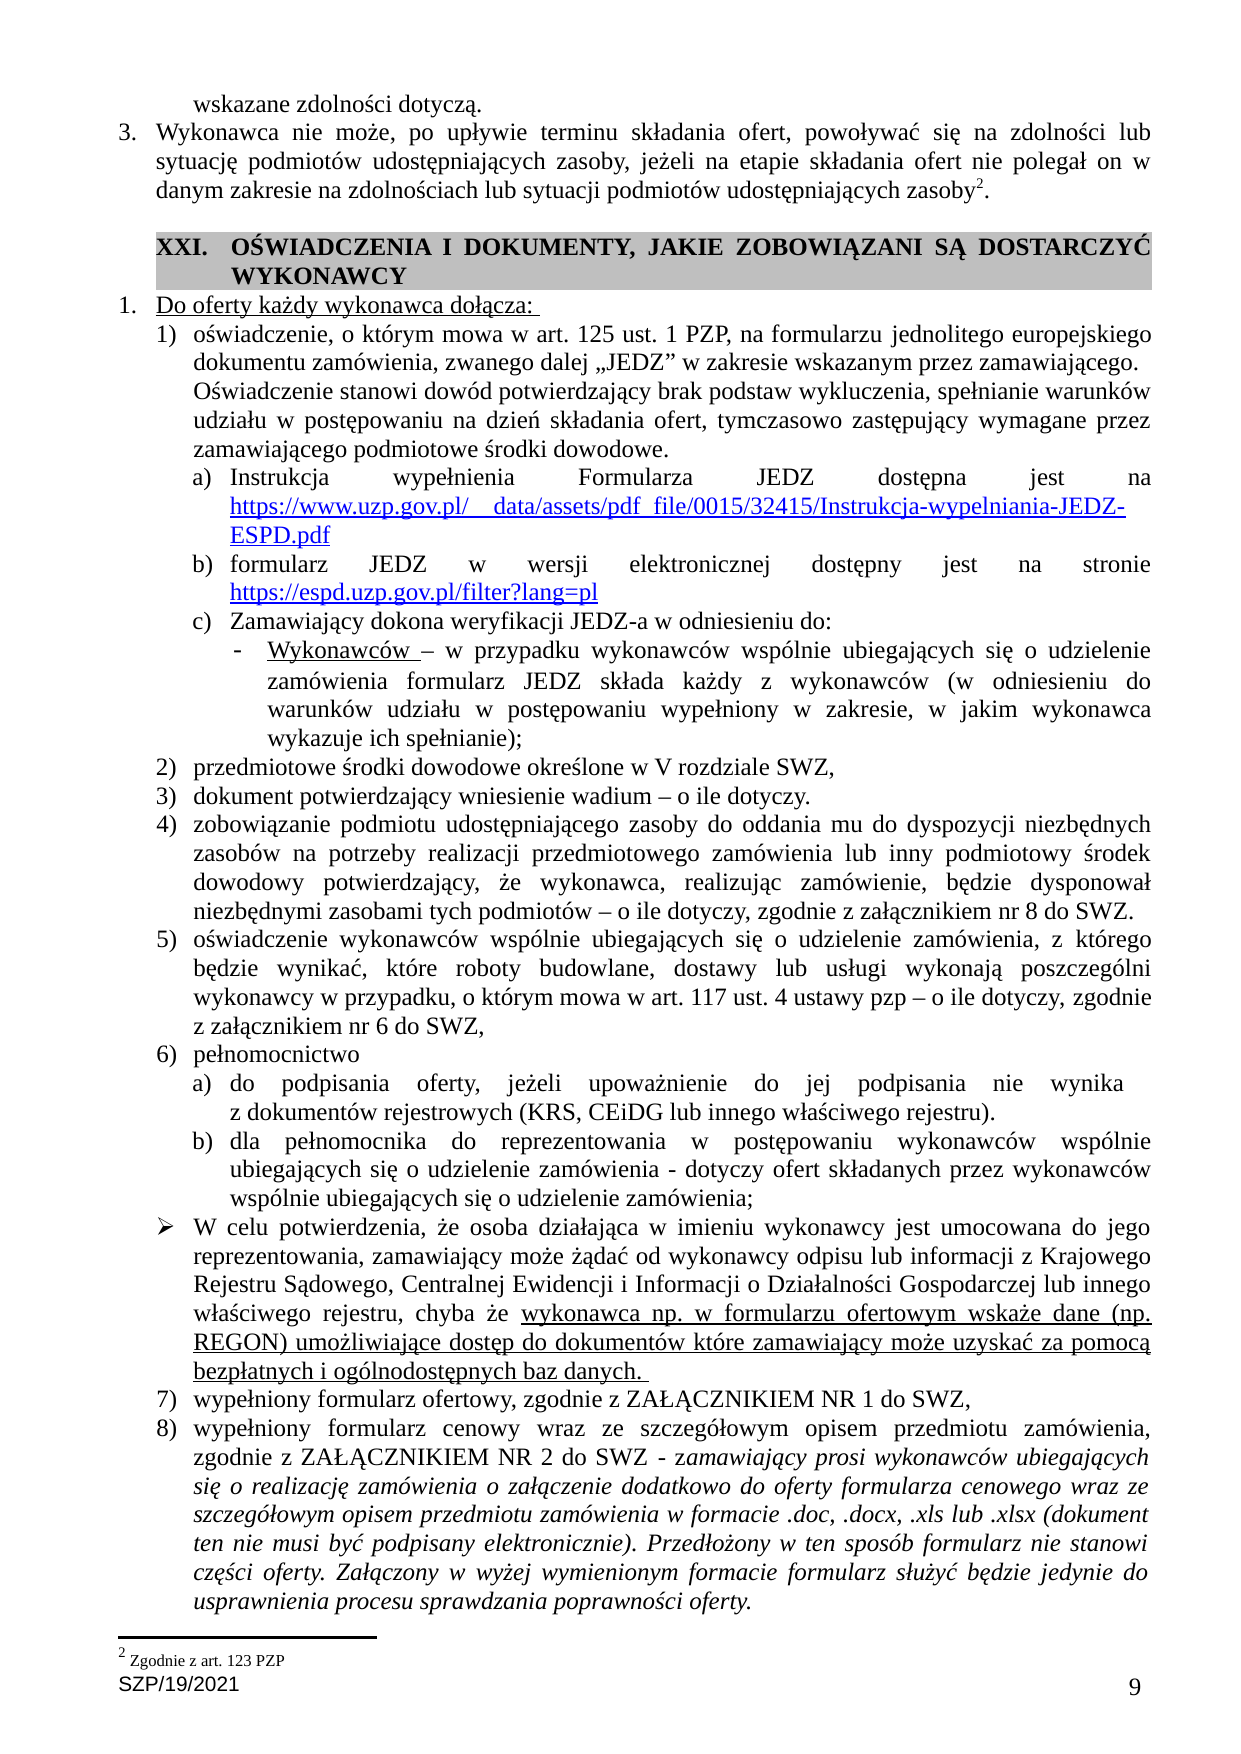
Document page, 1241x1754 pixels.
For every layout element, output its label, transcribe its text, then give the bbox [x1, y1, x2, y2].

list pełnomocnictwo [156, 1039, 1152, 1068]
list wypełniony formularz ofertowy, zgodnie z ZAŁĄCZNIKIEM NR 1 do SWZ, [156, 1384, 1152, 1413]
list Wykonawców – w przypadku wykonawców wspólnie ubiegających się o udzielenie zamówienia formularz JEDZ składa każdy z wykonawców (w odniesieniu do warunków udziału w postępowaniu wypełniony w zakresie, w jakim wykonawca wykazuje ich spełnianie); [230, 635, 1152, 752]
list Instrukcja wypełnienia Formularza JEDZ dostępna jest na https://www.uzp.gov.pl/__data/assets/pdf_file/0015/32415/Instrukcja-wypelniania-JEDZ-ESPD.pdf [192, 462, 1152, 549]
list przedmiotowe środki dowodowe określone w V rozdziale SWZ, [156, 752, 1152, 781]
list oświadczenie, o którym mowa w art. 125 ust. 1 PZP, na formularzu jednolitego europejskiego dokumentu zamówienia, zwanego dalej „JEDZ” w zakresie wskazanym przez zamawiającego. [156, 319, 1152, 376]
list Do oferty każdy wykonawca dołącza: [118, 290, 1152, 319]
list dla pełnomocnika do reprezentowania w postępowaniu wykonawców wspólnie ubiegających się o udzielenie zamówienia - dotyczy ofert składanych przez wykonawców wspólnie ubiegających się o udzielenie zamówienia; [192, 1126, 1152, 1212]
list wypełniony formularz cenowy wraz ze szczegółowym opisem przedmiotu zamówienia, zgodnie z ZAŁĄCZNIKIEM NR 2 do SWZ - zamawiający prosi wykonawców ubiegających się o realizację zamówienia o załączenie dodatkowo do oferty formularza cenowego wraz ze szczegółowym opisem przedmiotu zamówienia w formacie .doc, .docx, .xls lub .xlsx (dokument ten nie musi być podpisany elektronicznie). Przedłożony w ten sposób formularz nie stanowi części oferty. Załączony w wyżej wymienionym formacie formularz służyć będzie jedynie do usprawnienia procesu sprawdzania poprawności oferty. [156, 1413, 1152, 1614]
list Wykonawca nie może, po upływie terminu składania ofert, powoływać się na zdolności lub sytuację podmiotów udostępniających zasoby, jeżeli na etapie składania ofert nie polegał on w danym zakresie na zdolnościach lub sytuacji podmiotów udostępniających zasoby. [118, 117, 1152, 204]
text Oświadczenie stanowi dowód potwierdzający brak podstaw wykluczenia, spełnianie warunków udziału w postępowaniu na dzień składania ofert, tymczasowo zastępujący wymagane przez zamawiającego podmiotowe środki dowodowe. [193, 376, 1152, 462]
list do podpisania oferty, jeżeli upoważnienie do jej podpisania nie wynika z dokumentów rejestrowych (KRS, CEiDG lub innego właściwego rejestru). [192, 1068, 1152, 1126]
list OŚWIADCZENIA I DOKUMENTY, JAKIE ZOBOWIĄZANI SĄ DOSTARCZYĆ WYKONAWCY [156, 232, 1152, 290]
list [156, 89, 1152, 117]
list W celu potwierdzenia, że osoba działająca w imieniu wykonawcy jest umocowana do jego reprezentowania, zamawiający może żądać od wykonawcy odpisu lub informacji z Krajowego Rejestru Sądowego, Centralnej Ewidencji i Informacji o Działalności Gospodarczej lub innego właściwego rejestru, chyba że wykonawca np. w formularzu ofertowym wskaże dane (np. REGON) umożliwiające dostęp do dokumentów które zamawiający może uzyskać za pomocą bezpłatnych i ogólnodostępnych baz danych. [156, 1212, 1152, 1384]
list formularz JEDZ w wersji elektronicznej dostępny jest na stronie https://espd.uzp.gov.pl/filter?lang=pl [192, 549, 1152, 606]
list Zamawiający dokona weryfikacji JEDZ-a w odniesieniu do: [192, 606, 1152, 635]
list dokument potwierdzający wniesienie wadium – o ile dotyczy. [156, 781, 1152, 809]
list oświadczenie wykonawców wspólnie ubiegających się o udzielenie zamówienia, z którego będzie wynikać, które roboty budowlane, dostawy lub usługi wykonają poszczególni wykonawcy w przypadku, o którym mowa w art. 117 ust. 4 ustawy pzp – o ile dotyczy, zgodnie z załącznikiem nr 6 do SWZ, [156, 924, 1152, 1039]
list zobowiązanie podmiotu udostępniającego zasoby do oddania mu do dyspozycji niezbędnych zasobów na potrzeby realizacji przedmiotowego zamówienia lub inny podmiotowy środek dowodowy potwierdzający, że wykonawca, realizując zamówienie, będzie dysponował niezbędnymi zasobami tych podmiotów – o ile dotyczy, zgodnie z załącznikiem nr 8 do SWZ. [156, 809, 1152, 924]
